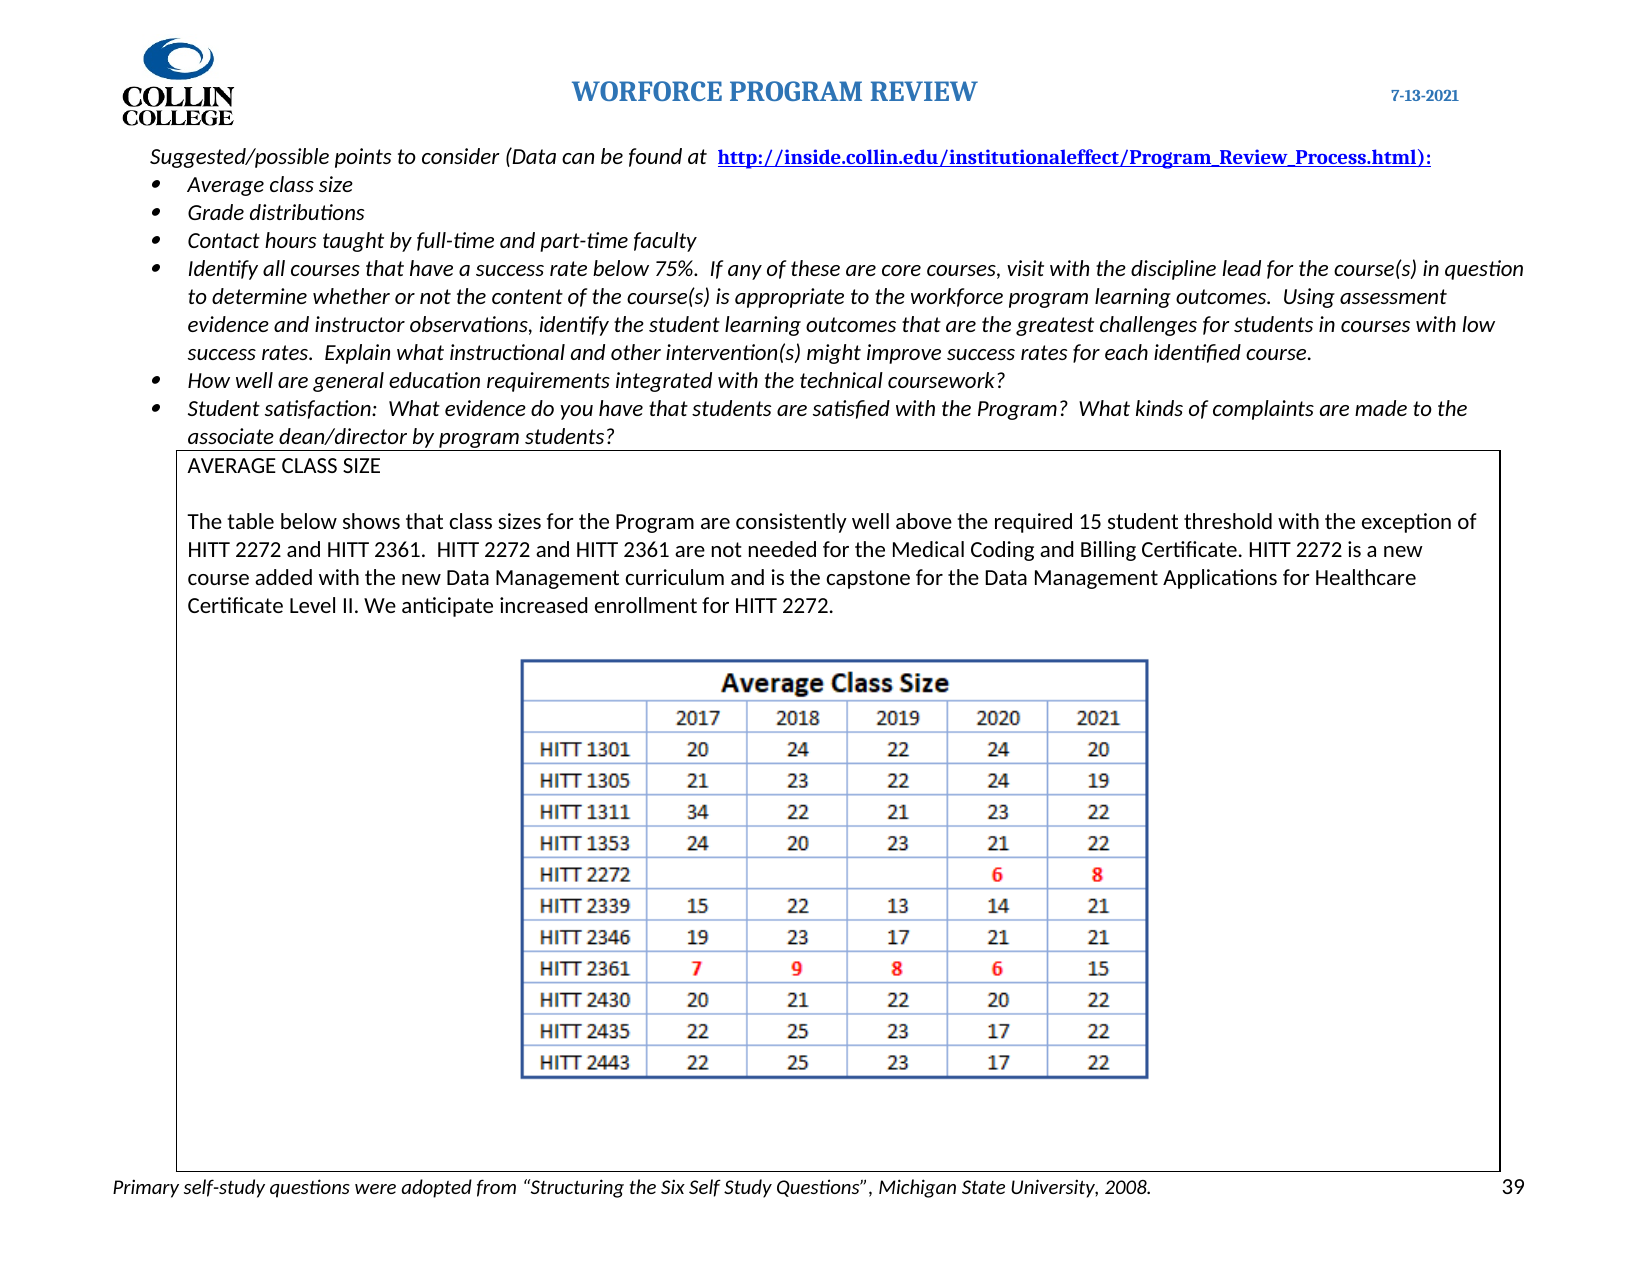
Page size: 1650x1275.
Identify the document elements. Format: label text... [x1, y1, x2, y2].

list Average class size [150, 170, 1537, 198]
picture [120, 34, 236, 128]
list How well are general education requirements integrated with the technical coursework? [150, 366, 1537, 394]
text Suggested/possible points to consider (Data can be found at http://inside.collin.edu/institutionaleffect/Program_Review_Process.html): [150, 142, 1537, 170]
picture [510, 647, 1166, 1098]
list Contact hours taught by full-time and part-time faculty [150, 226, 1537, 254]
list Student satisfaction: What evidence do you have that students are satisfied with the Program? What kinds of complaints are made to the associate dean/director by program students? [150, 394, 1537, 450]
list Grade distributions [150, 198, 1537, 226]
list Identify all courses that have a success rate below 75%. If any of these are core courses, visit with the discipline lead for the course(s) in question to determine whether or not the content of the course(s) is appropriate to the workforce program learning outcomes. Using assessment evidence and instructor observations, identify the student learning outcomes that are the greatest challenges for students in courses with low success rates. Explain what instructional and other intervention(s) might improve success rates for each identified course. [150, 254, 1537, 366]
